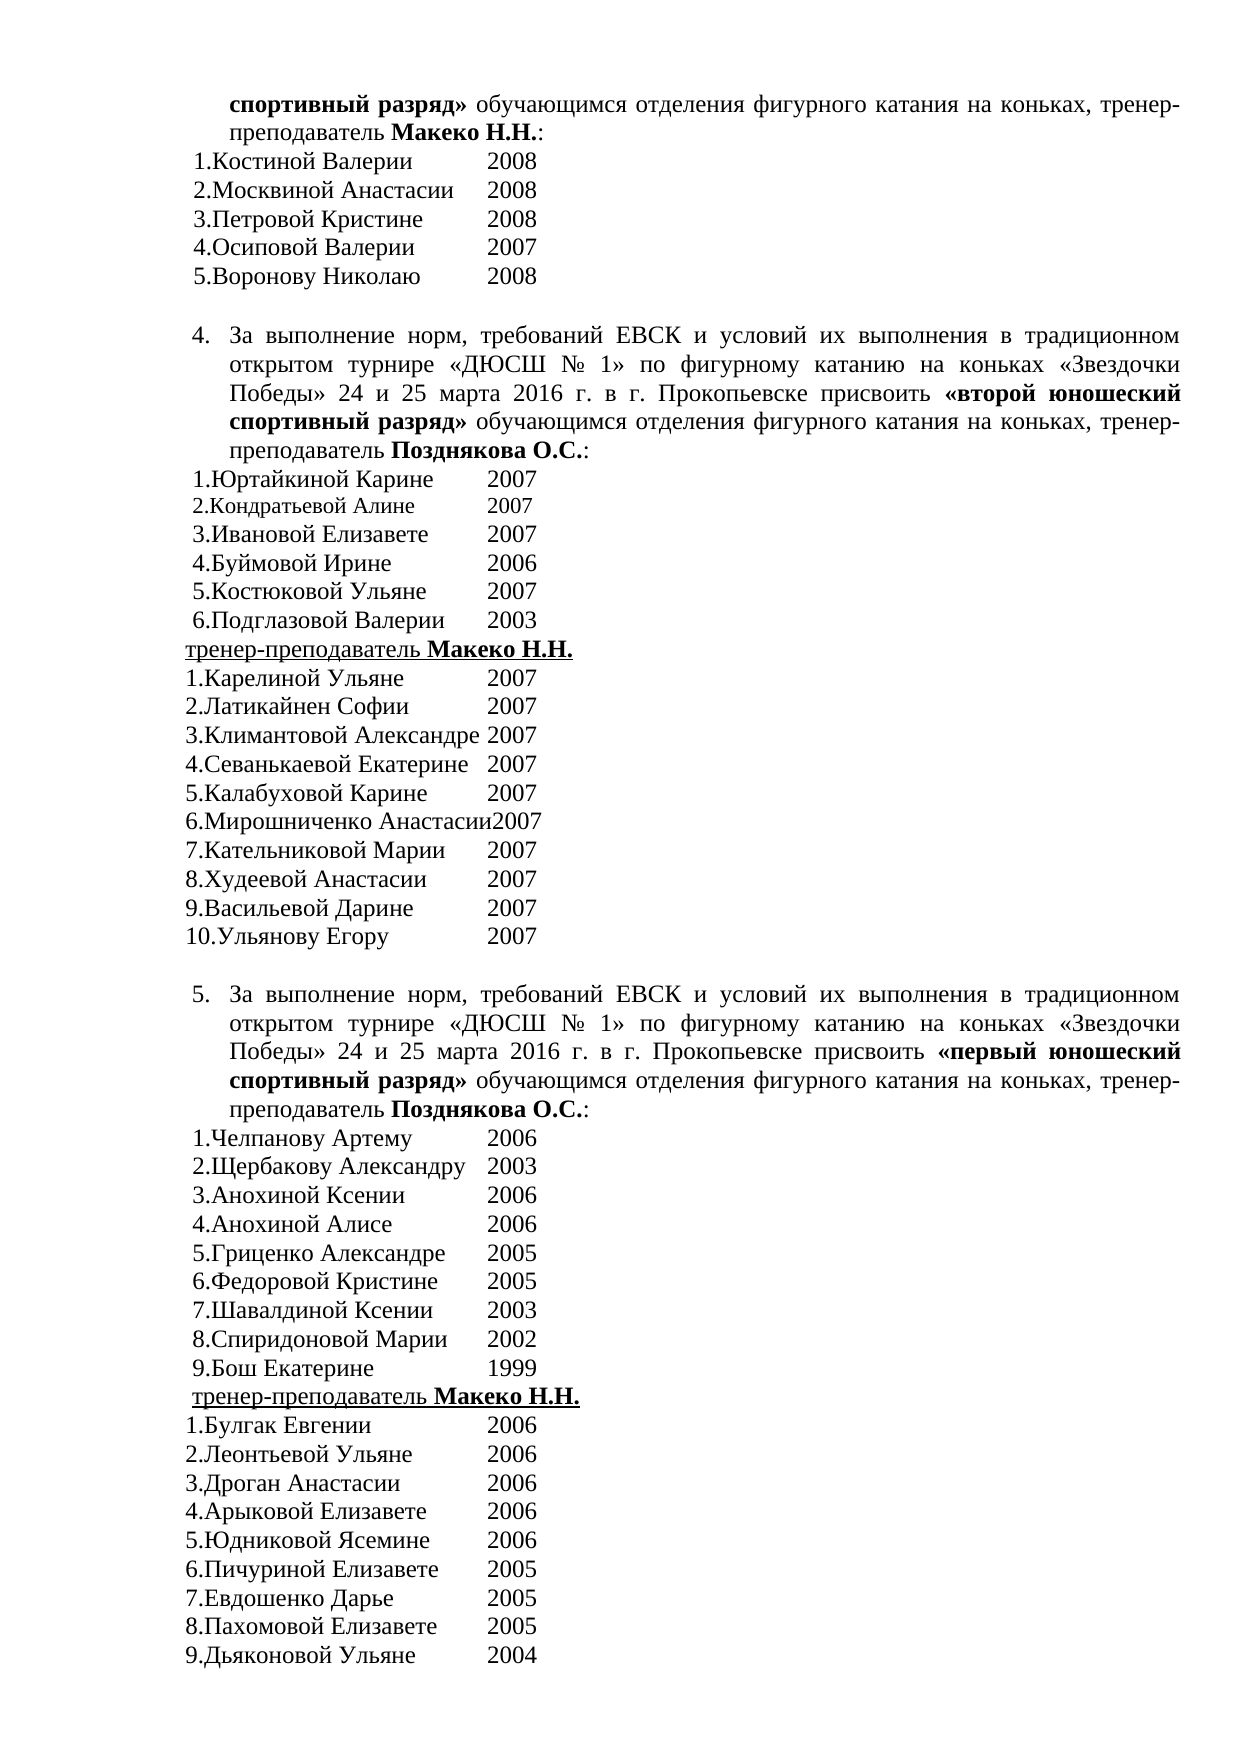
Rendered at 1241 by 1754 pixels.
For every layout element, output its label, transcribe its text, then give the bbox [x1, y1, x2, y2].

list 3.Ивановой Елизавете 2007 [192, 519, 1181, 548]
list 2.Латикайнен Софии 2007 [185, 691, 1181, 720]
list 4.Осиповой Валерии 2007 [193, 232, 1181, 261]
list 1.Костиной Валерии 2008 [193, 146, 1181, 175]
list 8.Спиридоновой Марии 2002 [192, 1324, 1181, 1353]
list 1.Карелиной Ульяне 2007 [185, 663, 1181, 691]
list 3.Петровой Кристине 2008 [193, 204, 1181, 232]
list 2.Москвиной Анастасии 2008 [193, 175, 1181, 204]
list 4.Анохиной Алисе 2006 [192, 1209, 1181, 1238]
list 6.Пичуриной Елизавете 2005 [185, 1554, 1181, 1583]
list 2.Леонтьевой Ульяне 2006 [185, 1439, 1181, 1468]
list 4.Севанькаевой Екатерине 2007 [185, 749, 1181, 778]
list 7.Евдошенко Дарье 2005 [185, 1583, 1181, 1611]
text 2.Кондратьевой Алине 2007 [192, 493, 1181, 519]
list 5.Гриценко Александре 2005 [192, 1238, 1181, 1266]
list 1.Юртайкиной Карине 2007 [192, 464, 1181, 493]
list 10.Ульянову Егору 2007 [185, 921, 1181, 950]
list 6.Федоровой Кристине 2005 [192, 1266, 1181, 1295]
list тренер-преподаватель Макеко Н.Н. [148, 1381, 1181, 1410]
list 4.Буймовой Ирине 2006 [192, 548, 1181, 576]
list 6.Подглазовой Валерии 2003 [192, 605, 1181, 634]
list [192, 89, 1181, 146]
list За выполнение норм, требований ЕВСК и условий их выполнения в традиционном открытом турнире «ДЮСШ № 1» по фигурному катанию на коньках «Звездочки Победы» 24 и 25 марта 2016 г. в г. Прокопьевске присвоить «первый юношеский спортивный разряд» обучающимся отделения фигурного катания на коньках, тренер-преподаватель Позднякова О.С.: [192, 979, 1181, 1123]
list 2.Щербакову Александру 2003 [192, 1151, 1181, 1180]
list 5.Костюковой Ульяне 2007 [192, 576, 1181, 605]
list 7.Шавалдиной Ксении 2003 [192, 1295, 1181, 1324]
list 5.Воронову Николаю 2008 [193, 261, 1181, 290]
list 9.Дьяконовой Ульяне 2004 [185, 1640, 1181, 1669]
list 5.Калабуховой Карине 2007 [185, 778, 1181, 806]
list 4.Арыковой Елизавете 2006 [185, 1496, 1181, 1525]
list 6.Мирошниченко Анастасии2007 [185, 806, 1181, 835]
list 9.Васильевой Дарине 2007 [185, 893, 1181, 921]
list 3.Дроган Анастасии 2006 [185, 1468, 1181, 1496]
list 3.Анохиной Ксении 2006 [192, 1180, 1181, 1209]
list 7.Кательниковой Марии 2007 [185, 835, 1181, 864]
list 9.Бош Екатерине 1999 [192, 1353, 1181, 1381]
list тренер-преподаватель Макеко Н.Н. [148, 634, 1181, 663]
list 8.Худеевой Анастасии 2007 [185, 864, 1181, 893]
list 5.Юдниковой Ясемине 2006 [185, 1525, 1181, 1554]
list 1.Булгак Евгении 2006 [185, 1410, 1181, 1439]
list 8.Пахомовой Елизавете 2005 [185, 1611, 1181, 1640]
list За выполнение норм, требований ЕВСК и условий их выполнения в традиционном открытом турнире «ДЮСШ № 1» по фигурному катанию на коньках «Звездочки Победы» 24 и 25 марта 2016 г. в г. Прокопьевске присвоить «второй юношеский спортивный разряд» обучающимся отделения фигурного катания на коньках, тренер-преподаватель Позднякова О.С.: [192, 320, 1181, 464]
list 1.Челпанову Артему 2006 [192, 1123, 1181, 1151]
list 3.Климантовой Александре 2007 [185, 720, 1181, 749]
